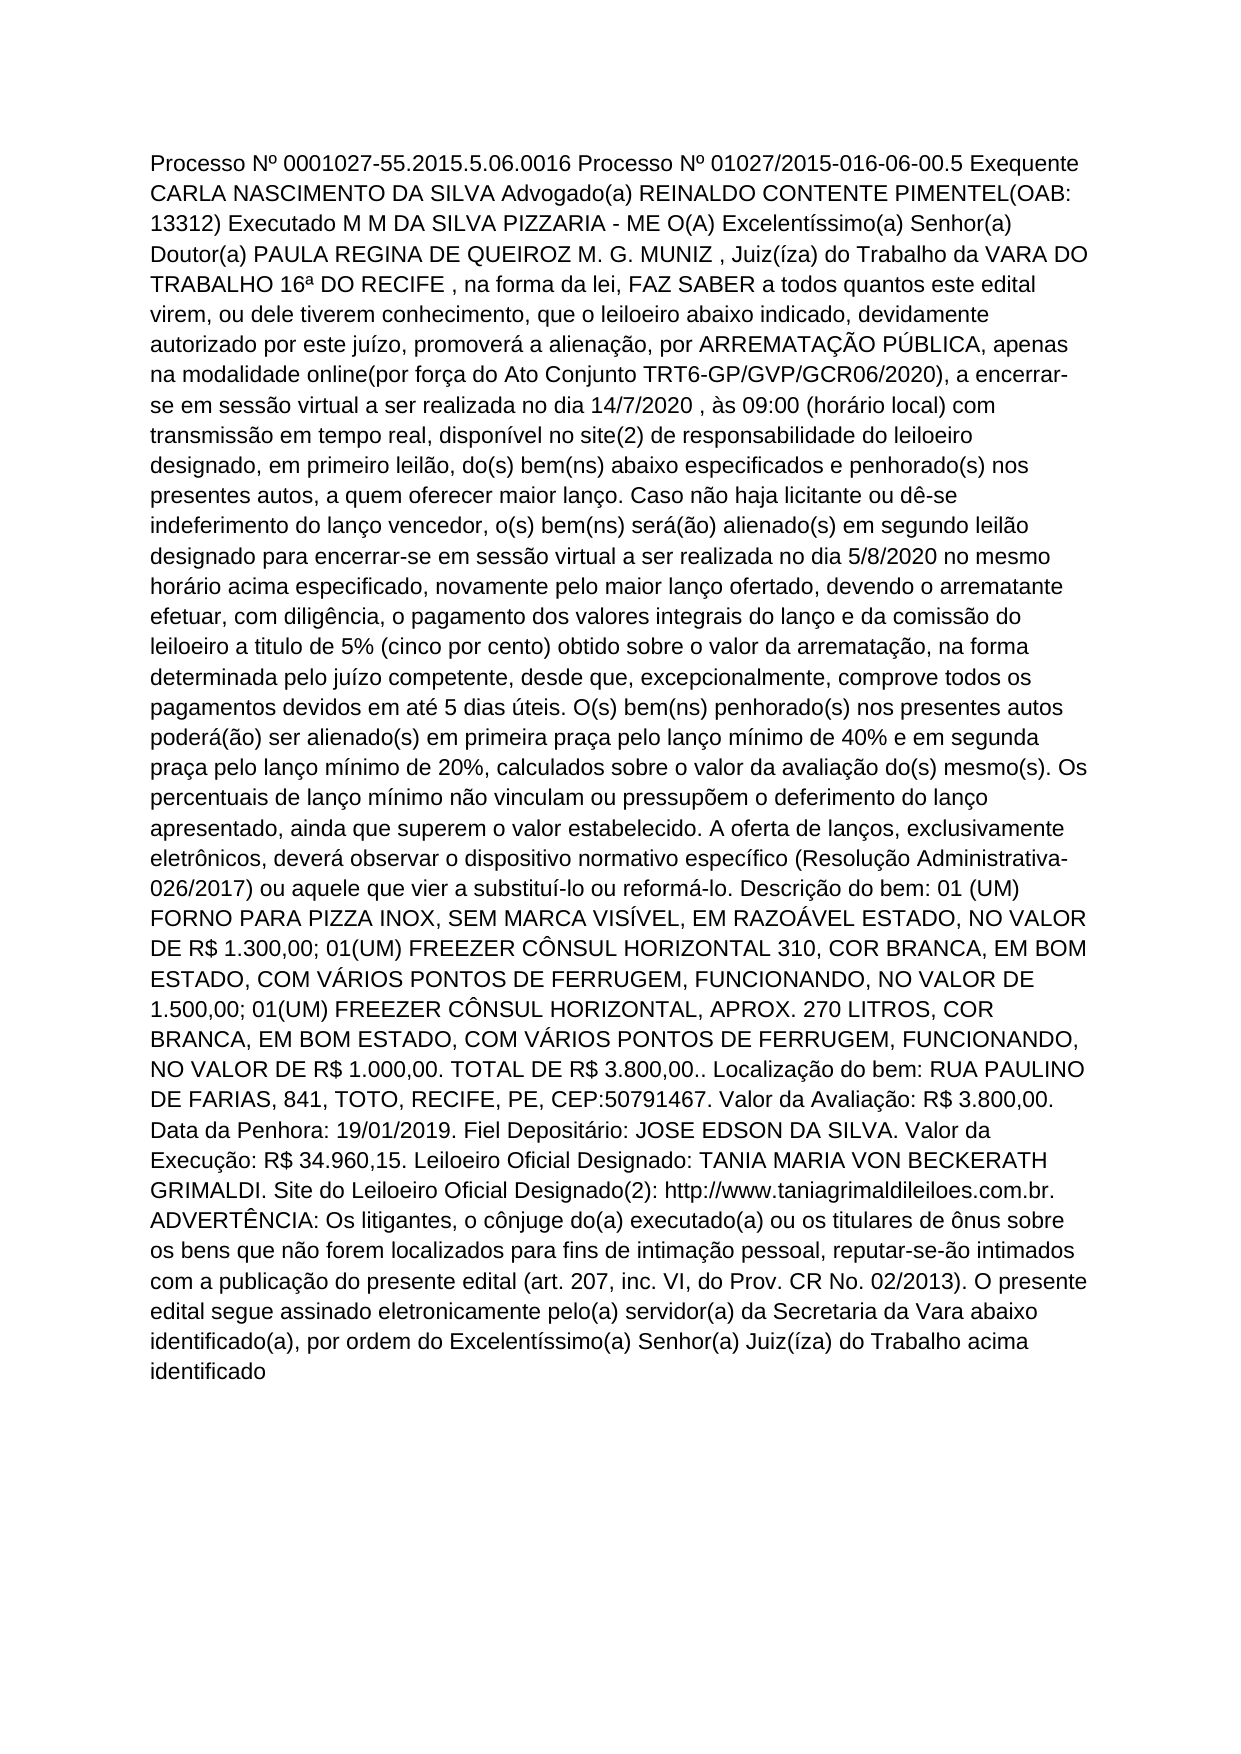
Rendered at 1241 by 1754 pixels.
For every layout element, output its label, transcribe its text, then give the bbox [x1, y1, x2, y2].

text Processo Nº 0001027-55.2015.5.06.0016 Processo Nº 01027/2015-016-06-00.5 Exequente CARLA NASCIMENTO DA SILVA Advogado(a) REINALDO CONTENTE PIMENTEL(OAB: 13312) Executado M M DA SILVA PIZZARIA - ME O(A) Excelentíssimo(a) Senhor(a) Doutor(a) PAULA REGINA DE QUEIROZ M. G. MUNIZ , Juiz(íza) do Trabalho da VARA DO TRABALHO 16ª DO RECIFE , na forma da lei, FAZ SABER a todos quantos este edital virem, ou dele tiverem conhecimento, que o leiloeiro abaixo indicado, devidamente autorizado por este juízo, promoverá a alienação, por ARREMATAÇÃO PÚBLICA, apenas na modalidade online(por força do Ato Conjunto TRT6-GP/GVP/GCR06/2020), a encerrar-se em sessão virtual a ser realizada no dia 14/7/2020 , às 09:00 (horário local) com transmissão em tempo real, disponível no site(2) de responsabilidade do leiloeiro designado, em primeiro leilão, do(s) bem(ns) abaixo especificados e penhorado(s) nos presentes autos, a quem oferecer maior lanço. Caso não haja licitante ou dê-se indeferimento do lanço vencedor, o(s) bem(ns) será(ão) alienado(s) em segundo leilão designado para encerrar-se em sessão virtual a ser realizada no dia 5/8/2020 no mesmo horário acima especificado, novamente pelo maior lanço ofertado, devendo o arrematante efetuar, com diligência, o pagamento dos valores integrais do lanço e da comissão do leiloeiro a titulo de 5% (cinco por cento) obtido sobre o valor da arrematação, na forma determinada pelo juízo competente, desde que, excepcionalmente, comprove todos os pagamentos devidos em até 5 dias úteis. O(s) bem(ns) penhorado(s) nos presentes autos poderá(ão) ser alienado(s) em primeira praça pelo lanço mínimo de 40% e em segunda praça pelo lanço mínimo de 20%, calculados sobre o valor da avaliação do(s) mesmo(s). Os percentuais de lanço mínimo não vinculam ou pressupõem o deferimento do lanço apresentado, ainda que superem o valor estabelecido. A oferta de lanços, exclusivamente eletrônicos, deverá observar o dispositivo normativo específico (Resolução Administrativa-026/2017) ou aquele que vier a substituí-lo ou reformá-lo. Descrição do bem: 01 (UM) FORNO PARA PIZZA INOX, SEM MARCA VISÍVEL, EM RAZOÁVEL ESTADO, NO VALOR DE R$ 1.300,00; 01(UM) FREEZER CÔNSUL HORIZONTAL 310, COR BRANCA, EM BOM ESTADO, COM VÁRIOS PONTOS DE FERRUGEM, FUNCIONANDO, NO VALOR DE 1.500,00; 01(UM) FREEZER CÔNSUL HORIZONTAL, APROX. 270 LITROS, COR BRANCA, EM BOM ESTADO, COM VÁRIOS PONTOS DE FERRUGEM, FUNCIONANDO, NO VALOR DE R$ 1.000,00. TOTAL DE R$ 3.800,00.. Localização do bem: RUA PAULINO DE FARIAS, 841, TOTO, RECIFE, PE, CEP:50791467. Valor da Avaliação: R$ 3.800,00. Data da Penhora: 19/01/2019. Fiel Depositário: JOSE EDSON DA SILVA. Valor da Execução: R$ 34.960,15. Leiloeiro Oficial Designado: TANIA MARIA VON BECKERATH GRIMALDI. Site do Leiloeiro Oficial Designado(2): http://www.taniagrimaldileiloes.com.br. ADVERTÊNCIA: Os litigantes, o cônjuge do(a) executado(a) ou os titulares de ônus sobre os bens que não forem localizados para fins de intimação pessoal, reputar-se-ão intimados com a publicação do presente edital (art. 207, inc. VI, do Prov. CR No. 02/2013). O presente edital segue assinado eletronicamente pelo(a) servidor(a) da Secretaria da Vara abaixo identificado(a), por ordem do Excelentíssimo(a) Senhor(a) Juiz(íza) do Trabalho acima identificado [150, 150, 1090, 1385]
